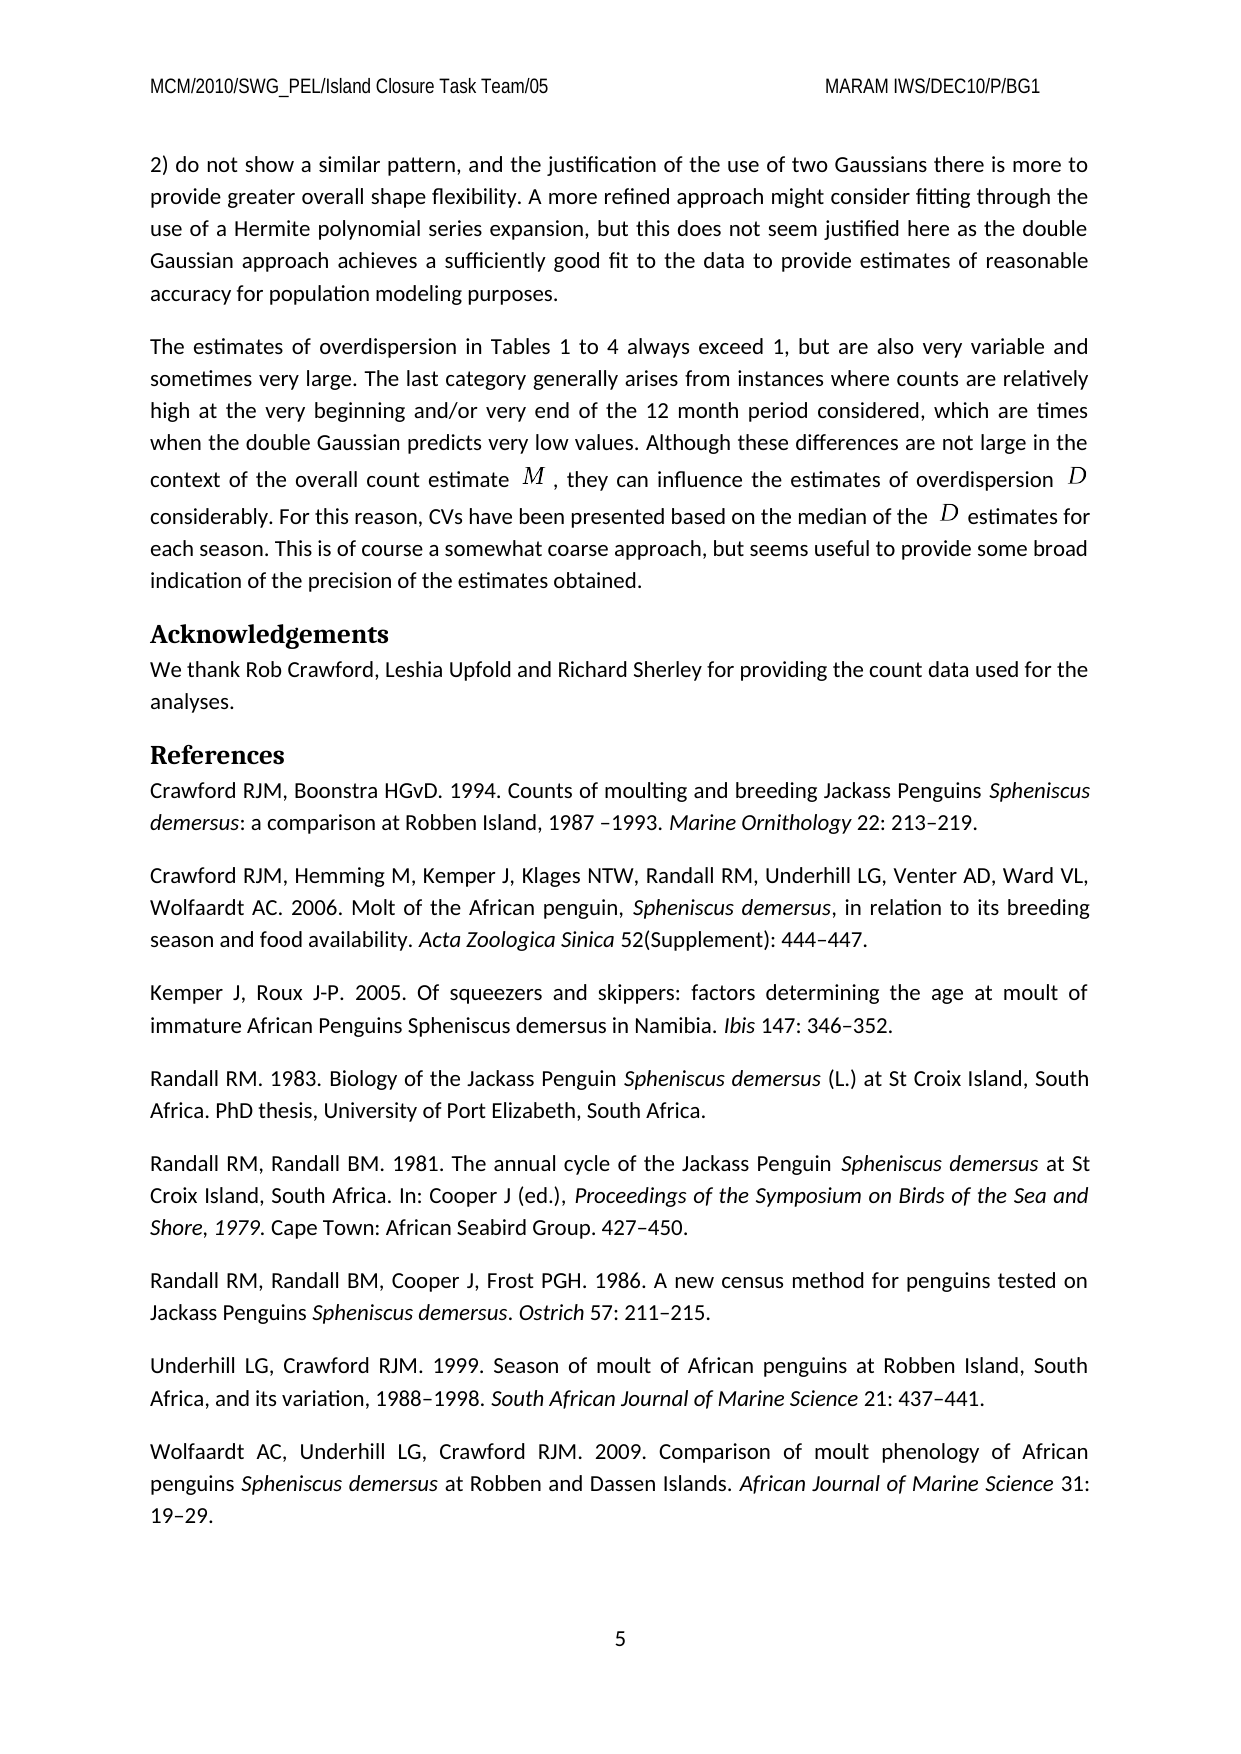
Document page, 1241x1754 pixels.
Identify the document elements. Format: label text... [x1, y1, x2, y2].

text Crawford RJM, Hemming M, Kemper J, Klages NTW, Randall RM, Underhill LG, Venter AD, Ward VL, Wolfaardt AC. 2006. Molt of the African penguin, Spheniscus demersus, in relation to its breeding season and food availability. Acta Zoologica Sinica 52(Supplement): 444–447. [150, 861, 1090, 953]
subtitle Acknowledgements [150, 619, 1090, 650]
text Wolfaardt AC, Underhill LG, Crawford RJM. 2009. Comparison of moult phenology of African penguins Spheniscus demersus at Robben and Dassen Islands. African Journal of Marine Science 31: 19–29. [150, 1437, 1090, 1529]
text Randall RM, Randall BM. 1981. The annual cycle of the Jackass Penguin Spheniscus demersus at St Croix Island, South Africa. In: Cooper J (ed.), Proceedings of the Symposium on Birds of the Sea and Shore, 1979. Cape Town: African Seabird Group. 427–450. [150, 1149, 1090, 1241]
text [150, 150, 1090, 307]
text We thank Rob Crawford, Leshia Upfold and Richard Sherley for providing the count data used for the analyses. [150, 655, 1090, 715]
text Kemper J, Roux J-P. 2005. Of squeezers and skippers: factors determining the age at moult of immature African Penguins Spheniscus demersus in Namibia. Ibis 147: 346–352. [150, 978, 1090, 1039]
text The estimates of overdispersion in Tables 1 to 4 always exceed 1, but are also very variable and sometimes very large. The last category generally arises from instances where counts are relatively high at the very beginning and/or very end of the 12 month period considered, which are times when the double Gaussian predicts very low values. Although these differences are not large in the context of the overall count estimate , they can influence the estimates of overdispersion considerably. For this reason, CVs have been presented based on the median of the estimates for each season. This is of course a somewhat coarse approach, but seems useful to provide some broad indication of the precision of the estimates obtained. [150, 332, 1090, 594]
text Randall RM. 1983. Biology of the Jackass Penguin Spheniscus demersus (L.) at St Croix Island, South Africa. PhD thesis, University of Port Elizabeth, South Africa. [150, 1064, 1090, 1124]
text Underhill LG, Crawford RJM. 1999. Season of moult of African penguins at Robben Island, South Africa, and its variation, 1988–1998. South African Journal of Marine Science 21: 437–441. [150, 1352, 1090, 1412]
text Crawford RJM, Boonstra HGvD. 1994. Counts of moulting and breeding Jackass Penguins Spheniscus demersus: a comparison at , 1987 –1993. Marine Ornithology 22: 213–219. [150, 776, 1090, 836]
text Randall RM, Randall BM, Cooper J, Frost PGH. 1986. A new census method for penguins tested on Jackass Penguins Spheniscus demersus. Ostrich 57: 211–215. [150, 1266, 1090, 1327]
subtitle References [150, 740, 1090, 771]
